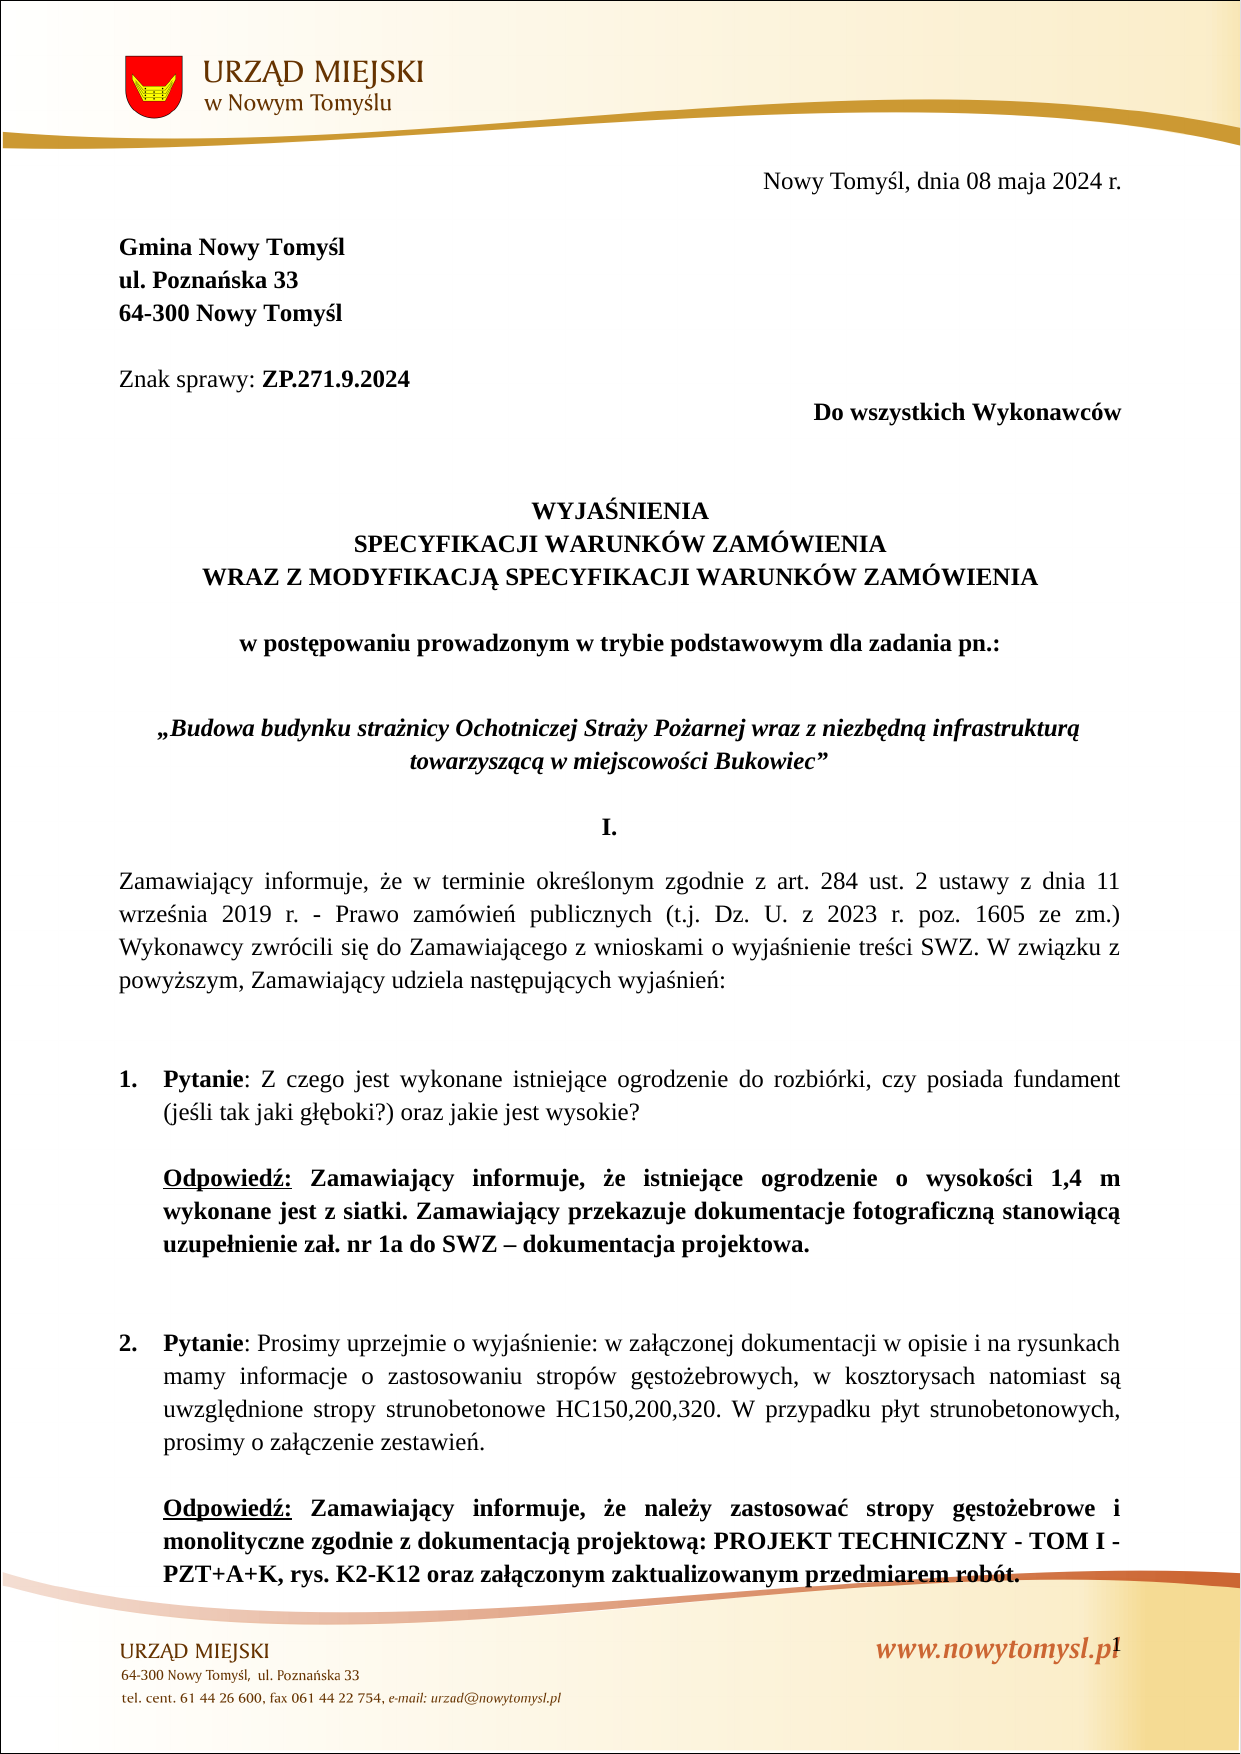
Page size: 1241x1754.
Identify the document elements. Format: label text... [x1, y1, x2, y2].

text w postępowaniu prowadzonym w trybie podstawowym dla zadania pn.: [119, 628, 1122, 706]
list Odpowiedź: Zamawiający informuje, że należy zastosować stropy gęstożebrowe i monolityczne zgodnie z dokumentacją projektową: PROJEKT TECHNICZNY - TOM I - PZT+A+K, rys. K2-K12 oraz załączonym zaktualizowanym przedmiarem robót. [163, 1493, 1122, 1588]
text 64-300 Nowy Tomyśl [119, 298, 1122, 327]
text Gmina Nowy Tomyśl [119, 232, 1122, 261]
text Nowy Tomyśl, dnia 08 maja 2024 r. [194, 166, 1122, 194]
text SPECYFIKACJI WARUNKÓW ZAMÓWIENIA [119, 529, 1122, 558]
list Pytanie: Prosimy uprzejmie o wyjaśnienie: w załączonej dokumentacji w opisie i na rysunkach mamy informacje o zastosowaniu stropów gęstożebrowych, w kosztorysach natomiast są uwzględnione stropy strunobetonowe HC150,200,320. W przypadku płyt strunobetonowych, prosimy o załączenie zestawień. [119, 1328, 1122, 1456]
text WYJAŚNIENIA [119, 496, 1122, 525]
text WRAZ Z MODYFIKACJĄ SPECYFIKACJI WARUNKÓW ZAMÓWIENIA [119, 562, 1122, 591]
text Znak sprawy: ZP.271.9.2024 [119, 364, 1122, 393]
picture [2, 1, 1240, 1751]
text ul. Poznańska 33 [119, 265, 1122, 294]
list Odpowiedź: Zamawiający informuje, że istniejące ogrodzenie o wysokości 1,4 m wykonane jest z siatki. Zamawiający przekazuje dokumentacje fotograficzną stanowiącą uzupełnienie zał. nr 1a do SWZ – dokumentacja projektowa. [163, 1163, 1122, 1258]
text Zamawiający informuje, że w terminie określonym zgodnie z art. 284 ust. 2 ustawy z dnia 11 września 2019 r. - Prawo zamówień publicznych (t.j. Dz. U. z 2023 r. poz. 1605 ze zm.) Wykonawcy zwrócili się do Zamawiającego z wnioskami o wyjaśnienie treści SWZ. W związku z powyższym, Zamawiający udziela następujących wyjaśnień: [119, 866, 1122, 994]
text Do wszystkich Wykonawców [119, 397, 1122, 426]
text „Budowa budynku strażnicy Ochotniczej Straży Pożarnej wraz z niezbędną infrastrukturą towarzyszącą w miejscowości Bukowiec” [119, 713, 1122, 775]
list Pytanie: Z czego jest wykonane istniejące ogrodzenie do rozbiórki, czy posiada fundament (jeśli tak jaki głęboki?) oraz jakie jest wysokie? [119, 1064, 1122, 1126]
